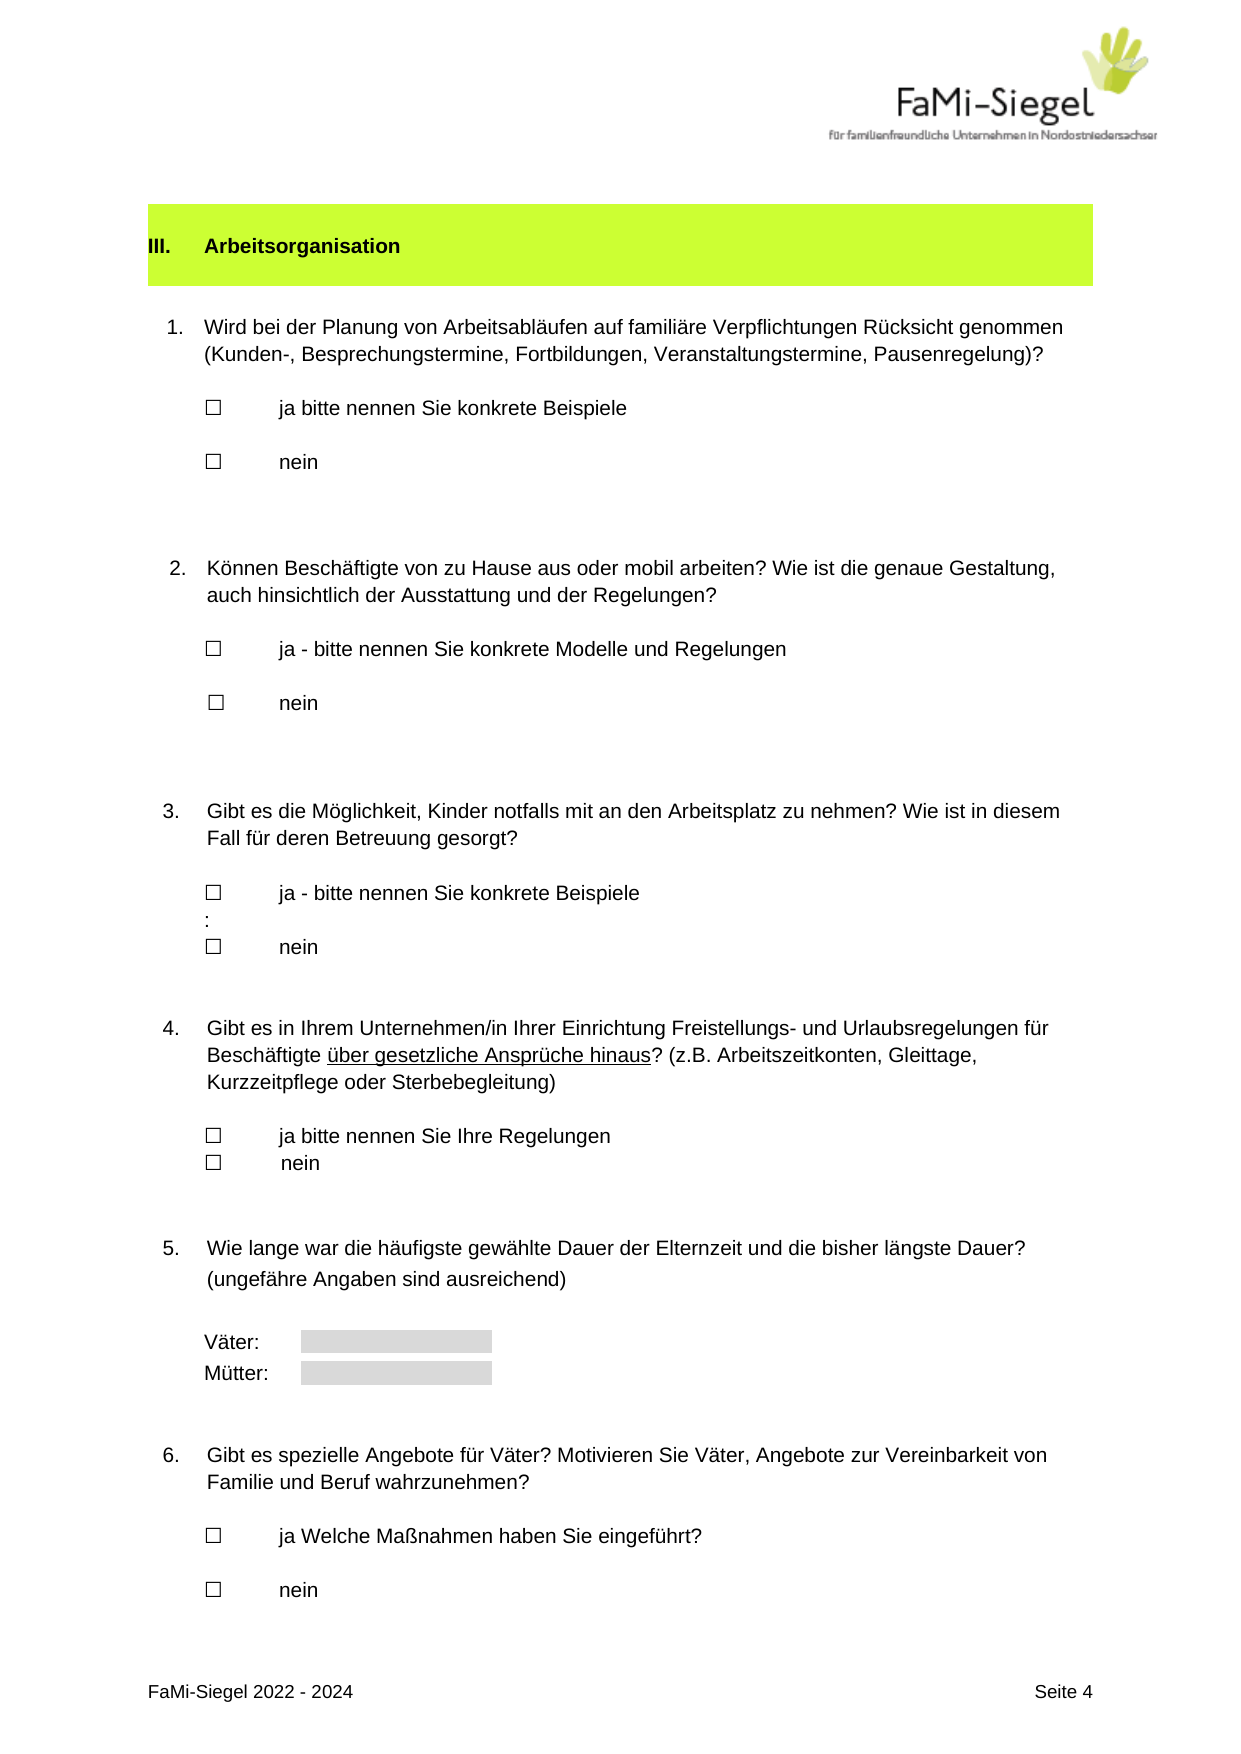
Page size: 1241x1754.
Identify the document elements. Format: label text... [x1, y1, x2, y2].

list Gibt es die Möglichkeit, Kinder notfalls mit an den Arbeitsplatz zu nehmen? Wie ist in diesem Fall für deren Betreuung gesorgt? [162, 797, 1093, 851]
text nein [204, 1576, 1093, 1603]
text ja - : [204, 878, 1093, 932]
text ja [204, 1522, 1093, 1576]
list Können Beschäftigte von zu Hause aus oder mobil arbeiten? Wie ist die genaue Gestaltung, auch hinsichtlich der Ausstattung und der Regelungen? [169, 553, 1093, 607]
text ja [204, 1122, 1093, 1149]
text (ungefähre Angaben sind ausreichend) [162, 1262, 1093, 1293]
text nein [204, 1149, 1093, 1176]
text nein [207, 689, 1093, 716]
text ja - [204, 634, 1093, 689]
text nein [204, 448, 1093, 475]
list Gibt es spezielle Angebote für Väter? Motivieren Sie Väter, Angebote zur Vereinbarkeit von Familie und Beruf wahrzunehmen? [162, 1441, 1093, 1495]
text Mütter: [204, 1355, 1093, 1387]
text Arbeitsorganisation [148, 231, 1093, 258]
text Väter: [204, 1324, 1093, 1355]
text 5. Wie lange war die häufigste gewählte Dauer der Elternzeit und die bisher längste Dauer? [162, 1230, 1093, 1262]
text ja [204, 394, 1093, 448]
list Gibt es in Ihrem Unternehmen/in Ihrer Einrichtung Freistellungs- und Urlaubsregelungen für Beschäftigte über gesetzliche Ansprüche hinaus? (z.B. Arbeitszeitkonten, Gleittage, Kurzzeitpflege oder Sterbebegleitung) [162, 1014, 1093, 1095]
text nein [204, 932, 1093, 959]
list Wird bei der Planung von Arbeitsabläufen auf familiäre Verpflichtungen Rücksicht genommen (Kunden-, Besprechungstermine, Fortbildungen, Veranstaltungstermine, Pausenregelung)? [166, 313, 1093, 367]
